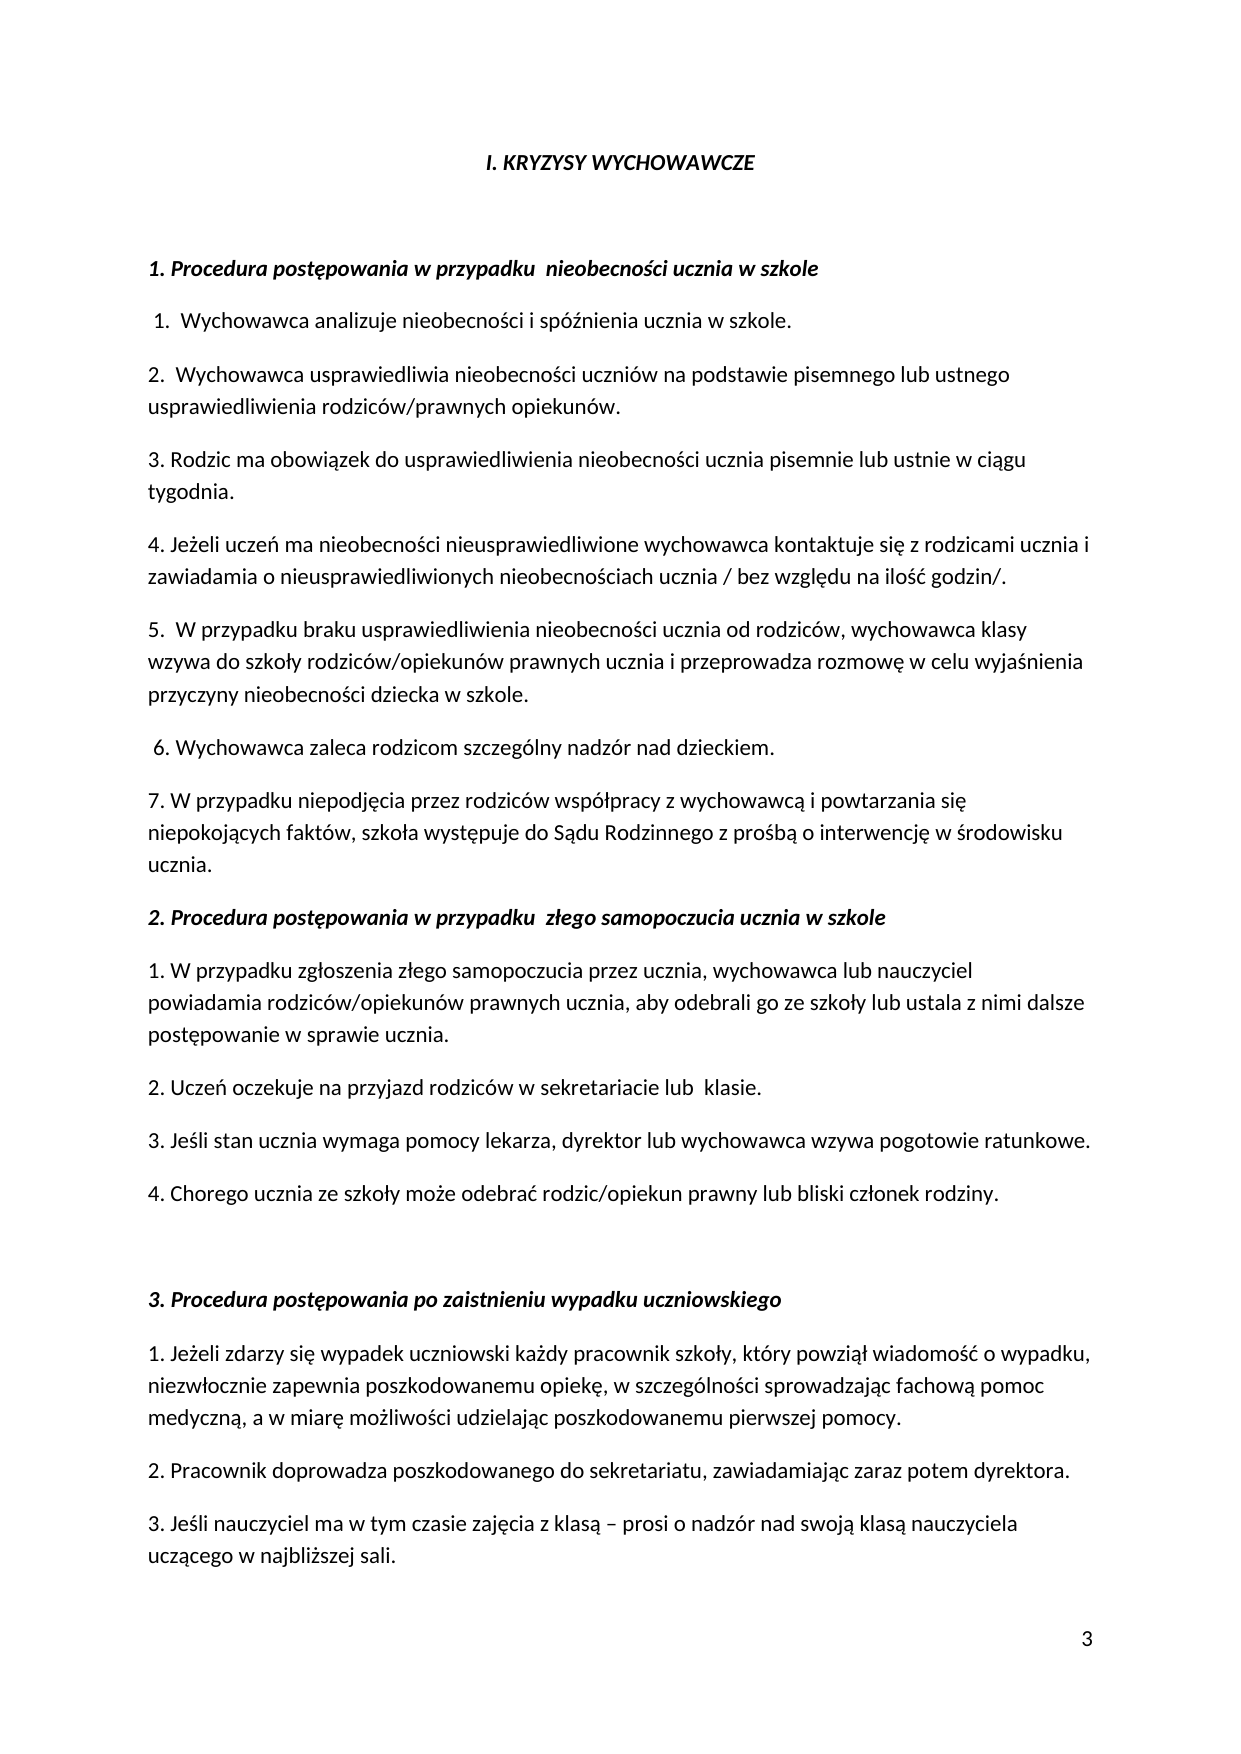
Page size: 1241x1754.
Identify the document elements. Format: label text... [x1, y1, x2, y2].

text 4. Jeżeli uczeń ma nieobecności nieusprawiedliwione wychowawca kontaktuje się z rodzicami ucznia i zawiadamia o nieusprawiedliwionych nieobecnościach ucznia / bez względu na ilość godzin/. [148, 530, 1093, 590]
text 6. Wychowawca zaleca rodzicom szczególny nadzór nad dzieckiem. [148, 733, 1093, 761]
text 3. Procedura postępowania po zaistnieniu wypadku uczniowskiego [148, 1286, 1093, 1314]
text 2. Wychowawca usprawiedliwia nieobecności uczniów na podstawie pisemnego lub ustnego usprawiedliwienia rodziców/prawnych opiekunów. [148, 360, 1093, 420]
text 2. Pracownik doprowadza poszkodowanego do sekretariatu, zawiadamiając zaraz potem dyrektora. [148, 1456, 1093, 1484]
text 3. Jeśli stan ucznia wymaga pomocy lekarza, dyrektor lub wychowawca wzywa pogotowie ratunkowe. [148, 1127, 1093, 1154]
text 3. Jeśli nauczyciel ma w tym czasie zajęcia z klasą – prosi o nadzór nad swoją klasą nauczyciela uczącego w najbliższej sali. [148, 1509, 1093, 1569]
text 2. Procedura postępowania w przypadku złego samopoczucia ucznia w szkole [148, 903, 1093, 931]
text 7. W przypadku niepodjęcia przez rodziców współpracy z wychowawcą i powtarzania się niepokojących faktów, szkoła występuje do Sądu Rodzinnego z prośbą o interwencję w środowisku ucznia. [148, 786, 1093, 878]
text 1. W przypadku zgłoszenia złego samopoczucia przez ucznia, wychowawca lub nauczyciel powiadamia rodziców/opiekunów prawnych ucznia, aby odebrali go ze szkoły lub ustala z nimi dalsze postępowanie w sprawie ucznia. [148, 956, 1093, 1048]
text 1. Procedura postępowania w przypadku nieobecności ucznia w szkole [148, 254, 1093, 282]
text 3. Rodzic ma obowiązek do usprawiedliwienia nieobecności ucznia pisemnie lub ustnie w ciągu tygodnia. [148, 445, 1093, 505]
text 1. Jeżeli zdarzy się wypadek uczniowski każdy pracownik szkoły, który powziął wiadomość o wypadku, niezwłocznie zapewnia poszkodowanemu opiekę, w szczególności sprowadzając fachową pomoc medyczną, a w miarę możliwości udzielając poszkodowanemu pierwszej pomocy. [148, 1339, 1093, 1431]
text 1. Wychowawca analizuje nieobecności i spóźnienia ucznia w szkole. [148, 307, 1093, 335]
text 5. W przypadku braku usprawiedliwienia nieobecności ucznia od rodziców, wychowawca klasy wzywa do szkoły rodziców/opiekunów prawnych ucznia i przeprowadza rozmowę w celu wyjaśnienia przyczyny nieobecności dziecka w szkole. [148, 615, 1093, 708]
text 4. Chorego ucznia ze szkoły może odebrać rodzic/opiekun prawny lub bliski członek rodziny. [148, 1179, 1093, 1208]
text I. KRYZYSY WYCHOWAWCZE [148, 148, 1093, 176]
text 2. Uczeń oczekuje na przyjazd rodziców w sekretariacie lub klasie. [148, 1073, 1093, 1102]
